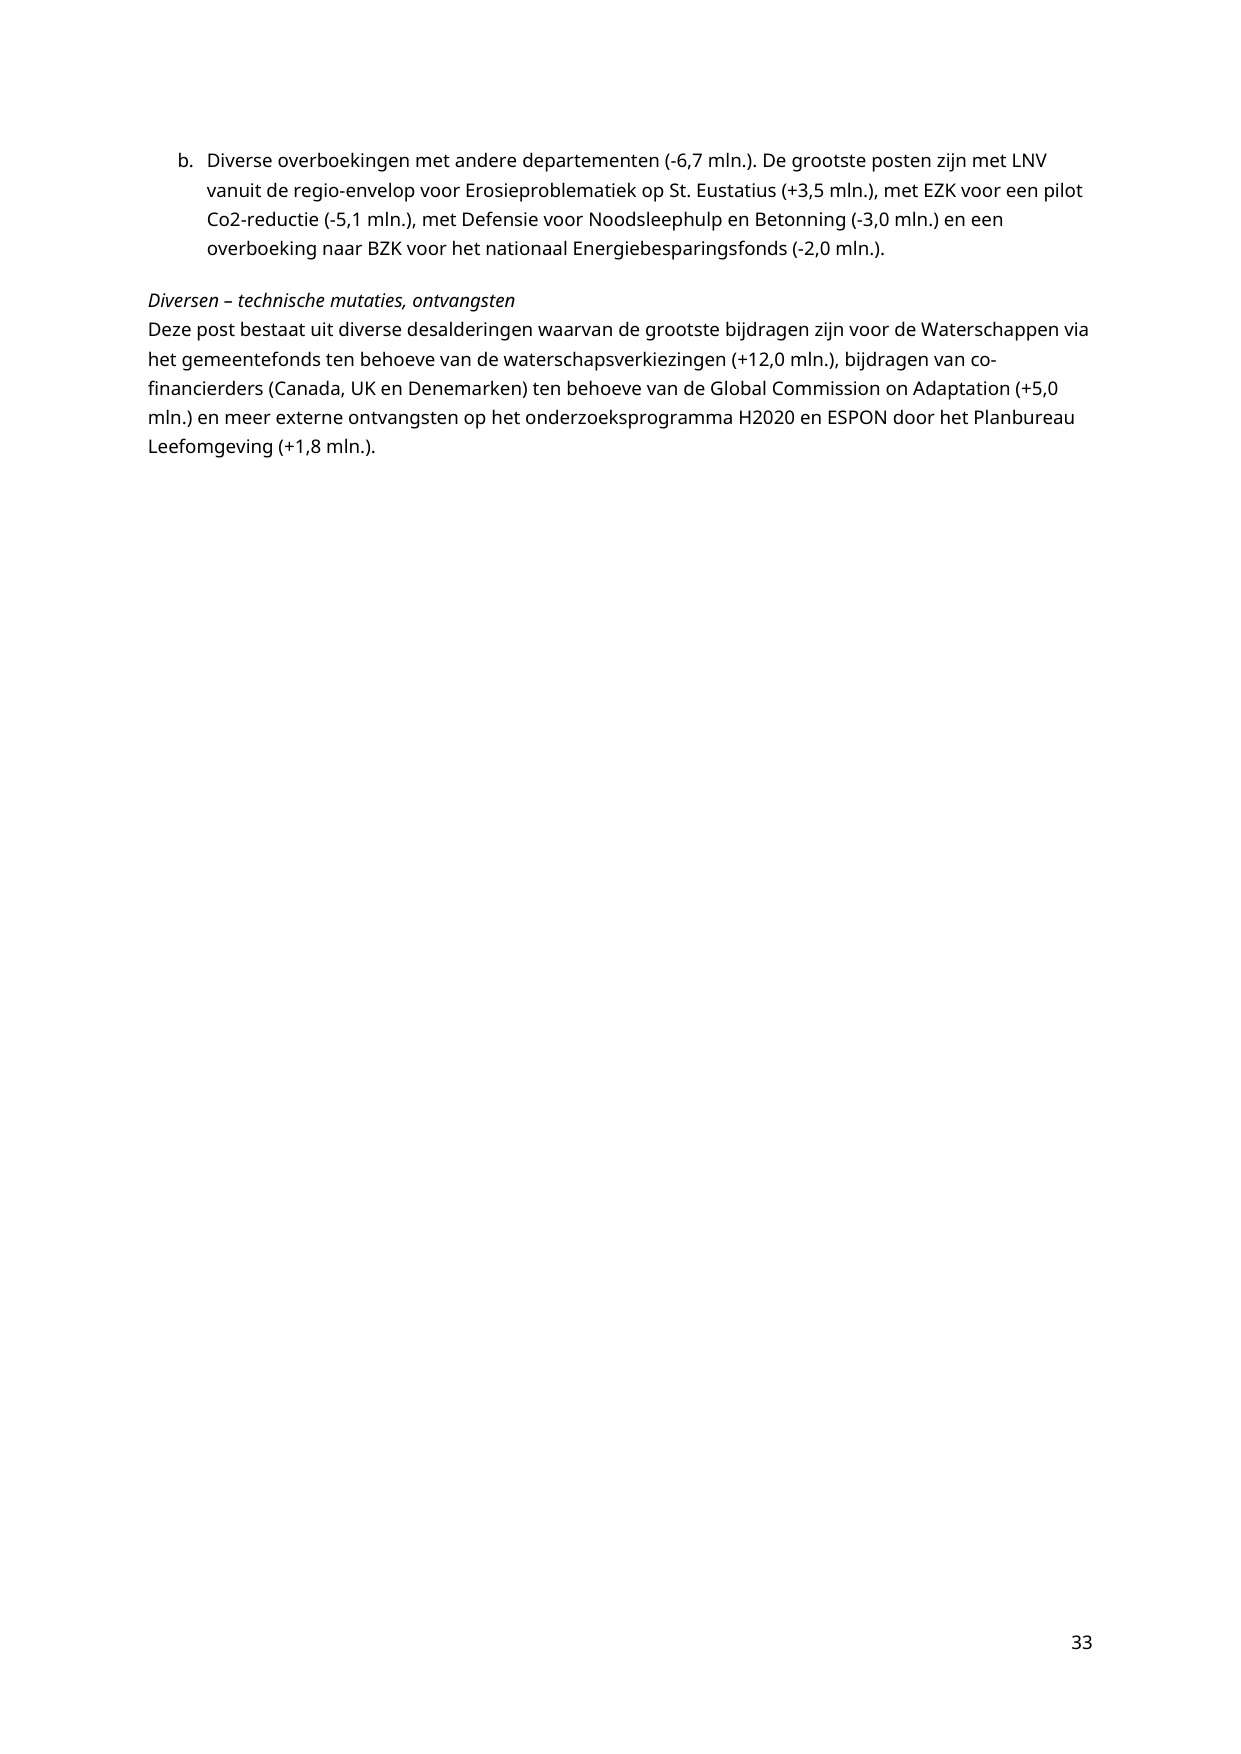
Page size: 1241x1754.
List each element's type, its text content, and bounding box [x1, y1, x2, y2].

text Diversen – technische mutaties, ontvangsten [148, 287, 1093, 313]
list Diverse overboekingen met andere departementen (-6,7 mln.). De grootste posten zijn met LNV vanuit de regio-envelop voor Erosieproblematiek op St. Eustatius (+3,5 mln.), met EZK voor een pilot Co2-reductie (-5,1 mln.), met Defensie voor Noodsleephulp en Betonning (-3,0 mln.) en een overboeking naar BZK voor het nationaal Energiebesparingsfonds (-2,0 mln.). [177, 148, 1093, 261]
text Deze post bestaat uit diverse desalderingen waarvan de grootste bijdragen zijn voor de Waterschappen via het gemeentefonds ten behoeve van de waterschapsverkiezingen (+12,0 mln.), bijdragen van co-financierders (Canada, UK en Denemarken) ten behoeve van de Global Commission on Adaptation (+5,0 mln.) en meer externe ontvangsten op het onderzoeksprogramma H2020 en ESPON door het Planbureau Leefomgeving (+1,8 mln.). [148, 317, 1093, 459]
